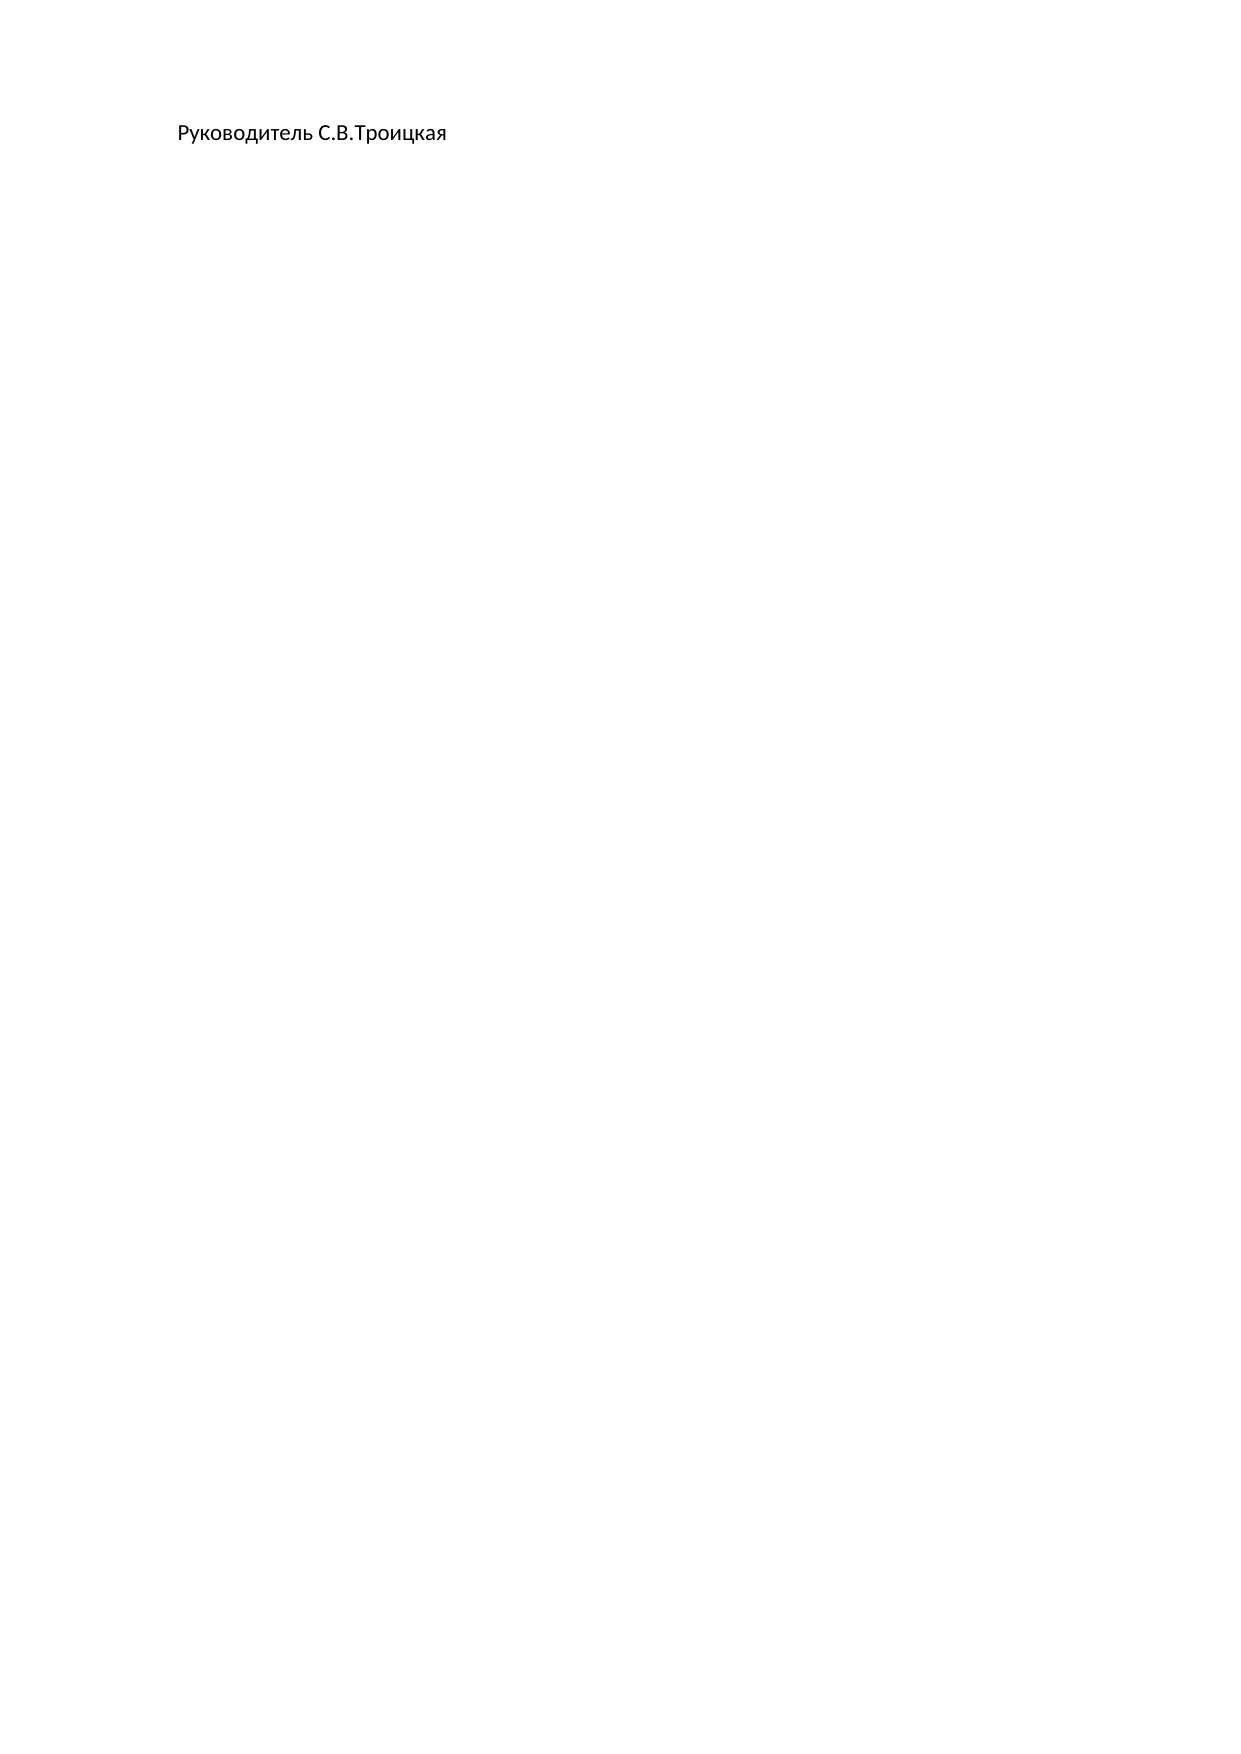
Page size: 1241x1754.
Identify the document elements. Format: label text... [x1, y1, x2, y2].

text Руководитель С.В.Троицкая [177, 118, 1152, 146]
